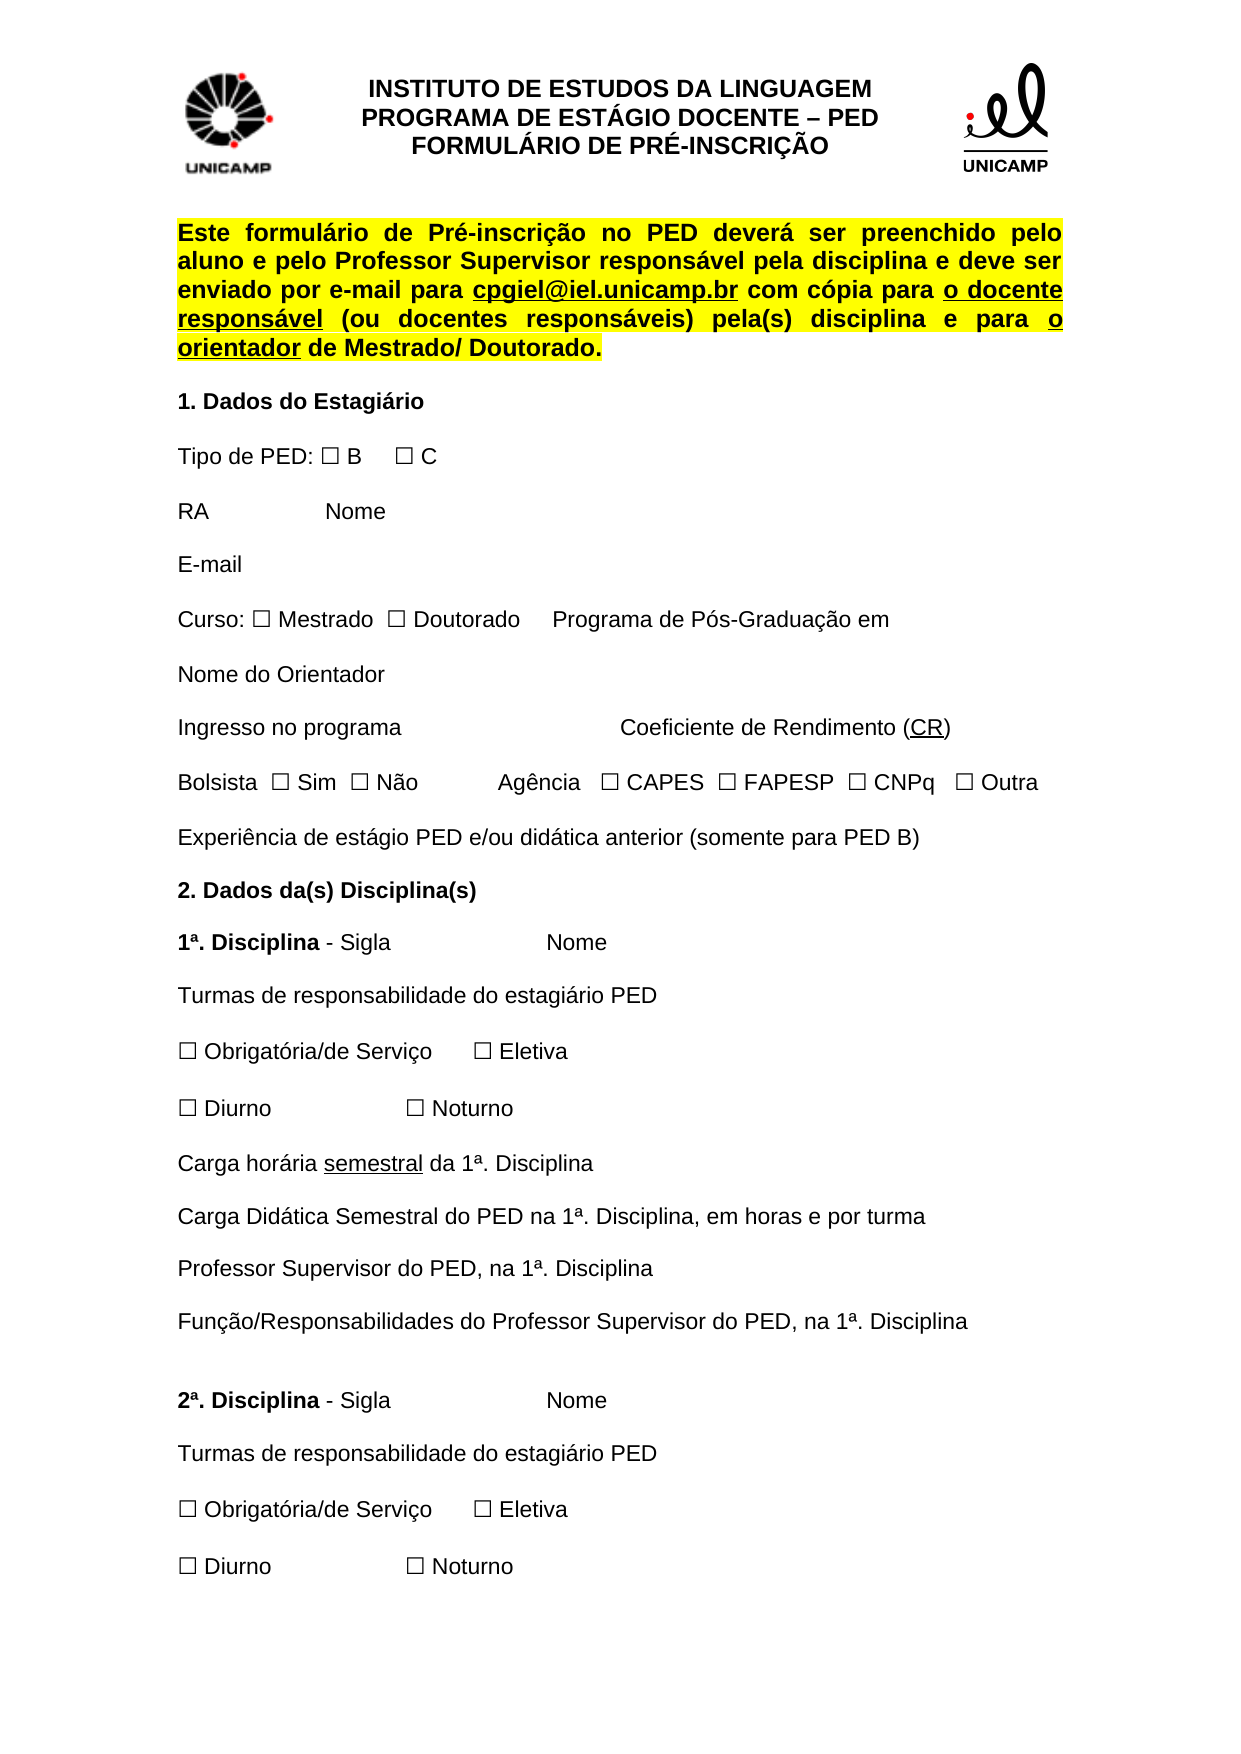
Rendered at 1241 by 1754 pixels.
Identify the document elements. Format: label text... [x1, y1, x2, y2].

text 1. Dados do Estagiário [177, 388, 1063, 414]
text Carga horária semestral da 1ª. Disciplina [177, 1150, 1063, 1176]
text RA Nome [177, 498, 1063, 524]
text Obrigatória/de Serviço Eletiva [177, 1035, 1063, 1066]
text Carga Didática Semestral do PED na 1ª. Disciplina, em horas e por turma [177, 1203, 1063, 1229]
text Ingresso no programa Coeficiente de Rendimento (CR) [177, 714, 1063, 740]
text 1ª. Disciplina - Sigla Nome [177, 929, 1063, 956]
picture [963, 63, 1048, 172]
text Curso: Mestrado Doutorado Programa de Pós-Graduação em [177, 603, 1063, 634]
text E-mail [177, 551, 1063, 577]
text Turmas de responsabilidade do estagiário PED [177, 1440, 1063, 1466]
text Nome do Orientador [177, 661, 1063, 687]
text Função/Responsabilidades do Professor Supervisor do PED, na 1ª. Disciplina [177, 1308, 1063, 1334]
text Este formulário de Pré-inscrição no PED deverá ser preenchido pelo aluno e pelo Professor Supervisor responsável pela disciplina e deve ser enviado por e-mail para cpgiel@iel.unicamp.br com cópia para o docente responsável (ou docentes responsáveis) pela(s) disciplina e para o orientador de Mestrado/ Doutorado. [177, 332, 1063, 361]
text 2ª. Disciplina - Sigla Nome [177, 1387, 1063, 1413]
text Turmas de responsabilidade do estagiário PED [177, 982, 1063, 1008]
text Bolsista Sim Não Agência CAPES FAPESP CNPq Outra [177, 766, 1063, 798]
text 2. Dados da(s) Disciplina(s) [177, 877, 1063, 903]
text Obrigatória/de Serviço Eletiva [177, 1493, 1063, 1524]
text Diurno Noturno [177, 1092, 1063, 1124]
picture [177, 63, 282, 183]
text Experiência de estágio PED e/ou didática anterior (somente para PED B) [177, 824, 1063, 850]
text Tipo de PED: B C [177, 440, 1063, 472]
text Professor Supervisor do PED, na 1ª. Disciplina [177, 1255, 1063, 1282]
text Diurno Noturno [177, 1550, 1063, 1581]
